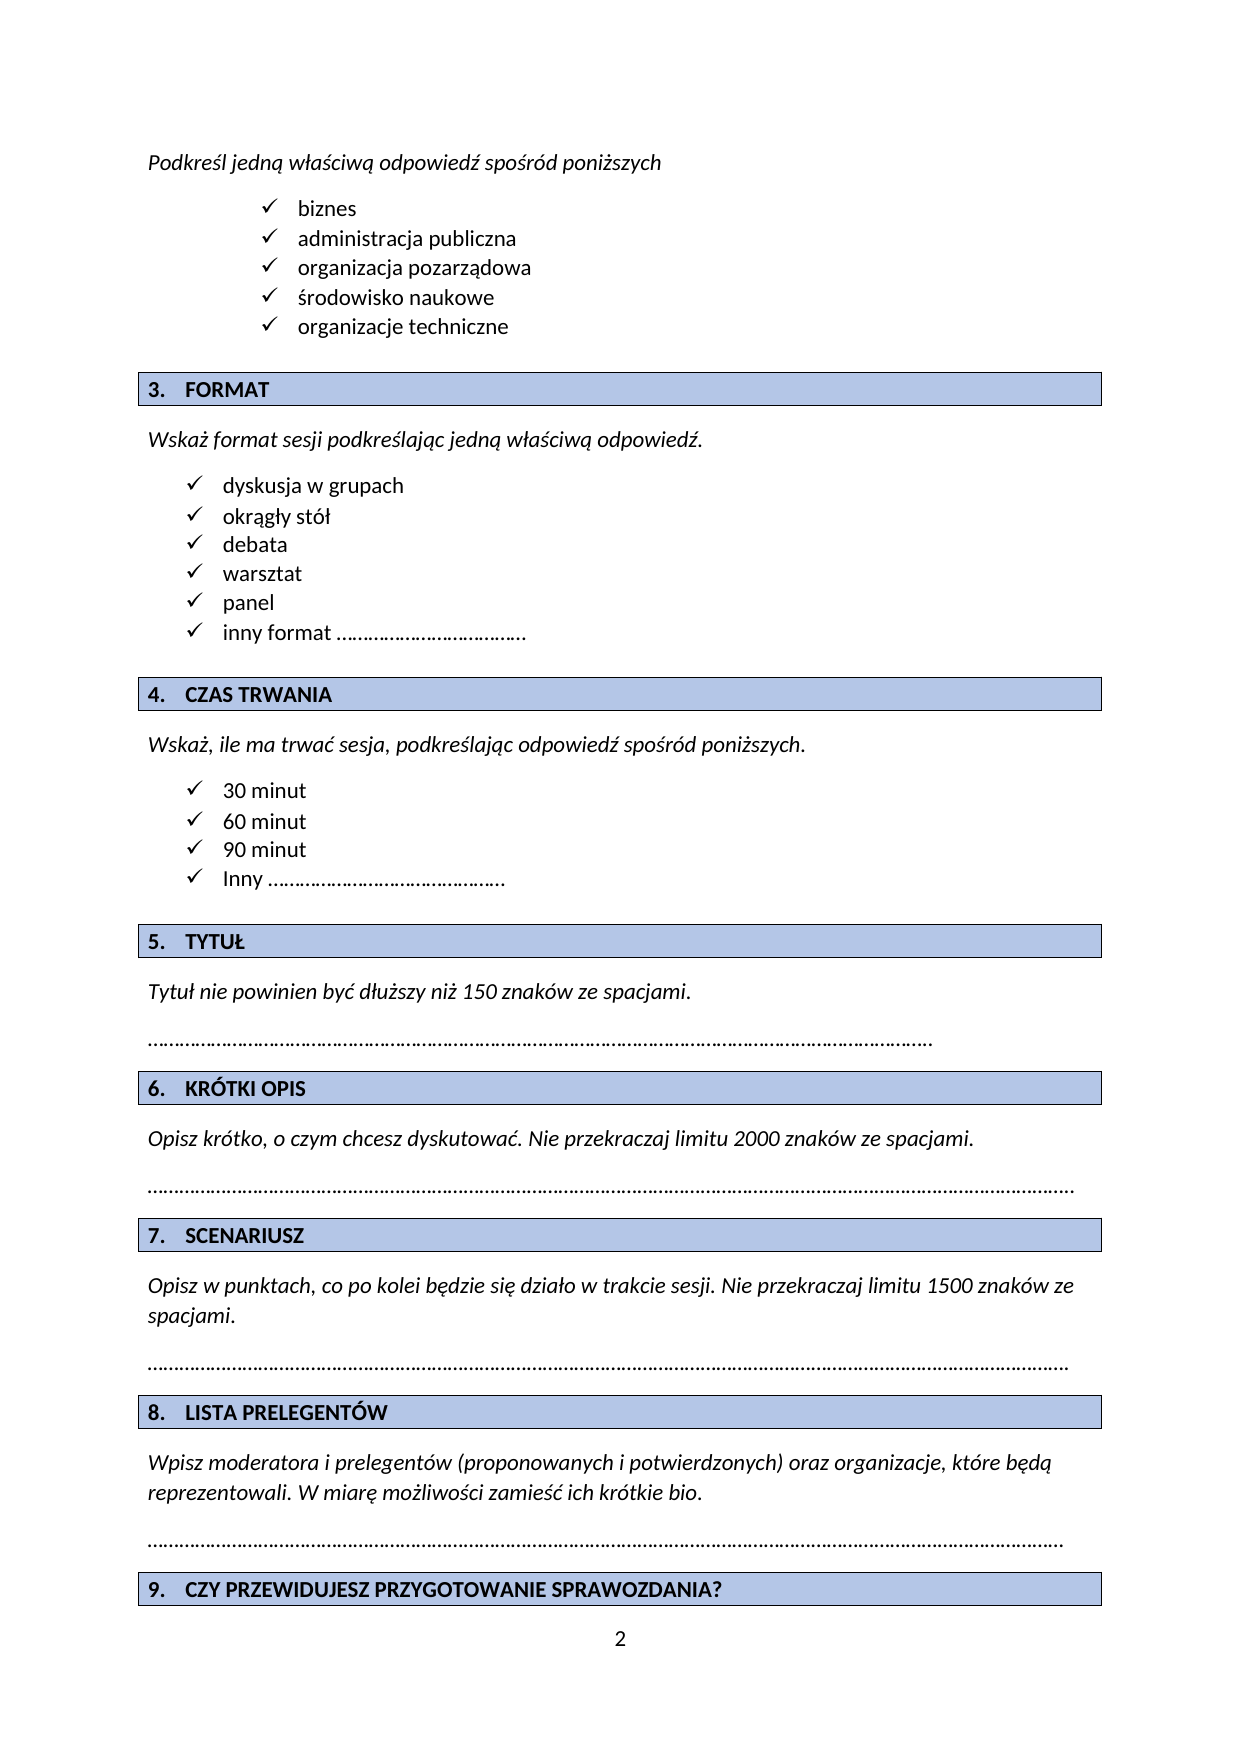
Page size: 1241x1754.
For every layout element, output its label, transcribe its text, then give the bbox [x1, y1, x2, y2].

list inny format ……………………………… [185, 618, 1093, 646]
list LISTA PRELEGENTÓW [139, 1396, 1101, 1428]
list warsztat [185, 559, 1093, 587]
text Wskaż, ile ma trwać sesja, podkreślając odpowiedź spośród poniższych. [148, 730, 1093, 758]
list SCENARIUSZ [139, 1219, 1101, 1251]
list organizacja pozarządowa [260, 253, 1093, 281]
list okrągły stół [185, 502, 1093, 530]
text Opisz w punktach, co po kolei będzie się działo w trakcie sesji. Nie przekraczaj limitu 1500 znaków ze spacjami. [148, 1271, 1093, 1329]
list 30 minut [185, 777, 1093, 805]
list KRÓTKI OPIS [139, 1072, 1101, 1104]
text Wskaż format sesji podkreślając jedną właściwą odpowiedź. [148, 425, 1093, 453]
list debata [185, 530, 1093, 558]
list organizacje techniczne [260, 312, 1093, 340]
list biznes [260, 194, 1093, 222]
text ………………………………………………………………………………………………………………………………….. [148, 1024, 1093, 1052]
text Opisz krótko, o czym chcesz dyskutować. Nie przekraczaj limitu 2000 znaków ze spacjami. [148, 1124, 1093, 1152]
list CZAS TRWANIA [139, 678, 1101, 710]
text Tytuł nie powinien być dłuższy niż 150 znaków ze spacjami. [148, 977, 1093, 1005]
text Wpisz moderatora i prelegentów (proponowanych i potwierdzonych) oraz organizacje, które będą reprezentowali. W miarę możliwości zamieść ich krótkie bio. [148, 1448, 1093, 1506]
text …………………………………………………………………………………………………………………………………………………………. [148, 1348, 1093, 1376]
list panel [185, 588, 1093, 617]
list 60 minut [185, 807, 1093, 835]
list CZY PRZEWIDUJESZ PRZYGOTOWANIE SPRAWOZDANIA? [139, 1573, 1101, 1605]
text Podkreśl jedną właściwą odpowiedź spośród poniższych [148, 148, 1093, 176]
list dyskusja w grupach [185, 472, 1093, 499]
list Inny ……………………………………… [185, 864, 1093, 892]
list administracja publiczna [260, 224, 1093, 252]
list FORMAT [139, 373, 1101, 405]
text ………………………………………………………………………………………………………………………………………………………… [148, 1525, 1093, 1553]
list środowisko naukowe [260, 283, 1093, 311]
text ………………………………………………………………………………………………………………………………………………………….. [148, 1171, 1093, 1199]
list 90 minut [185, 835, 1093, 863]
list TYTUŁ [139, 925, 1101, 957]
